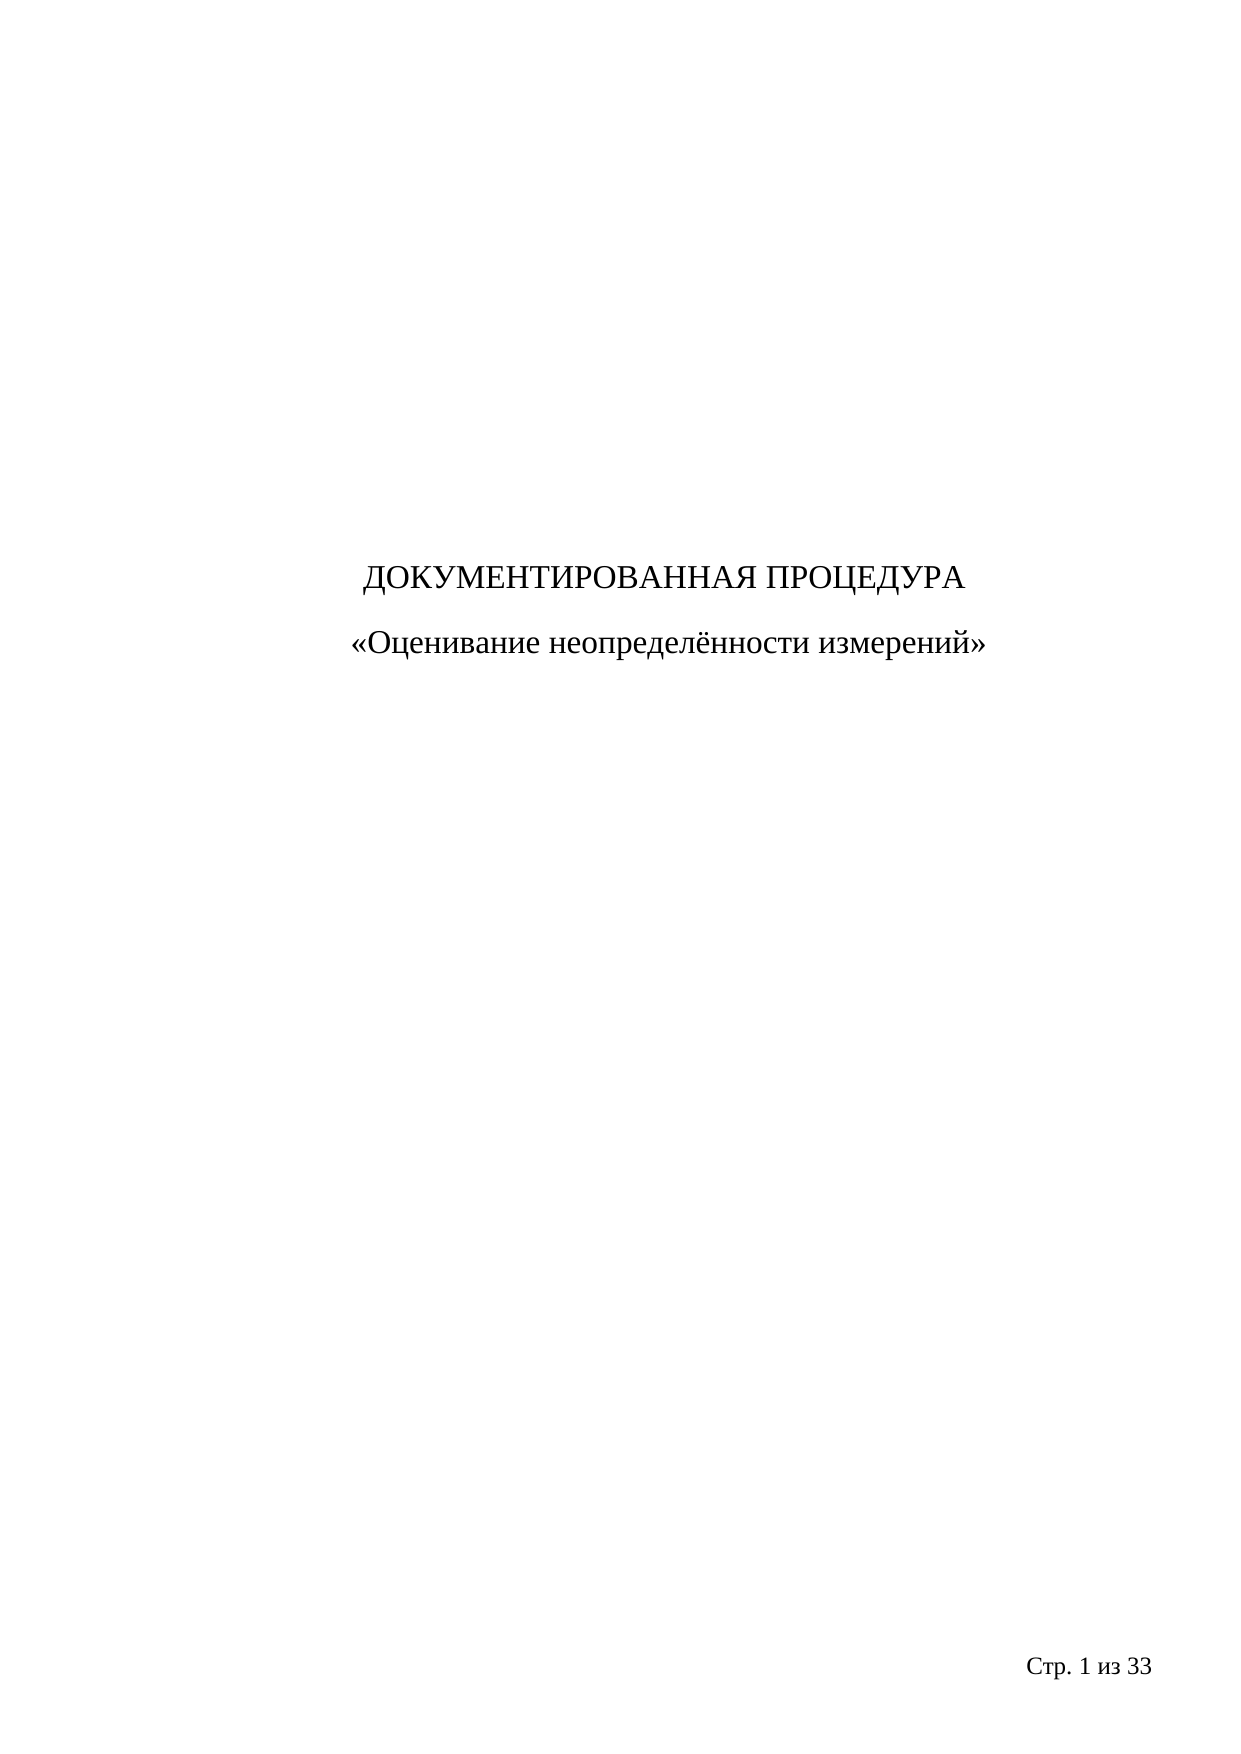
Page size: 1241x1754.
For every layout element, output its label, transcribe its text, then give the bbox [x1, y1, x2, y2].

text «Оценивание неопределённости измерений» [177, 623, 1152, 661]
text ДОКУМЕНТИРОВАННАЯ ПРОЦЕДУРА [177, 558, 1152, 596]
